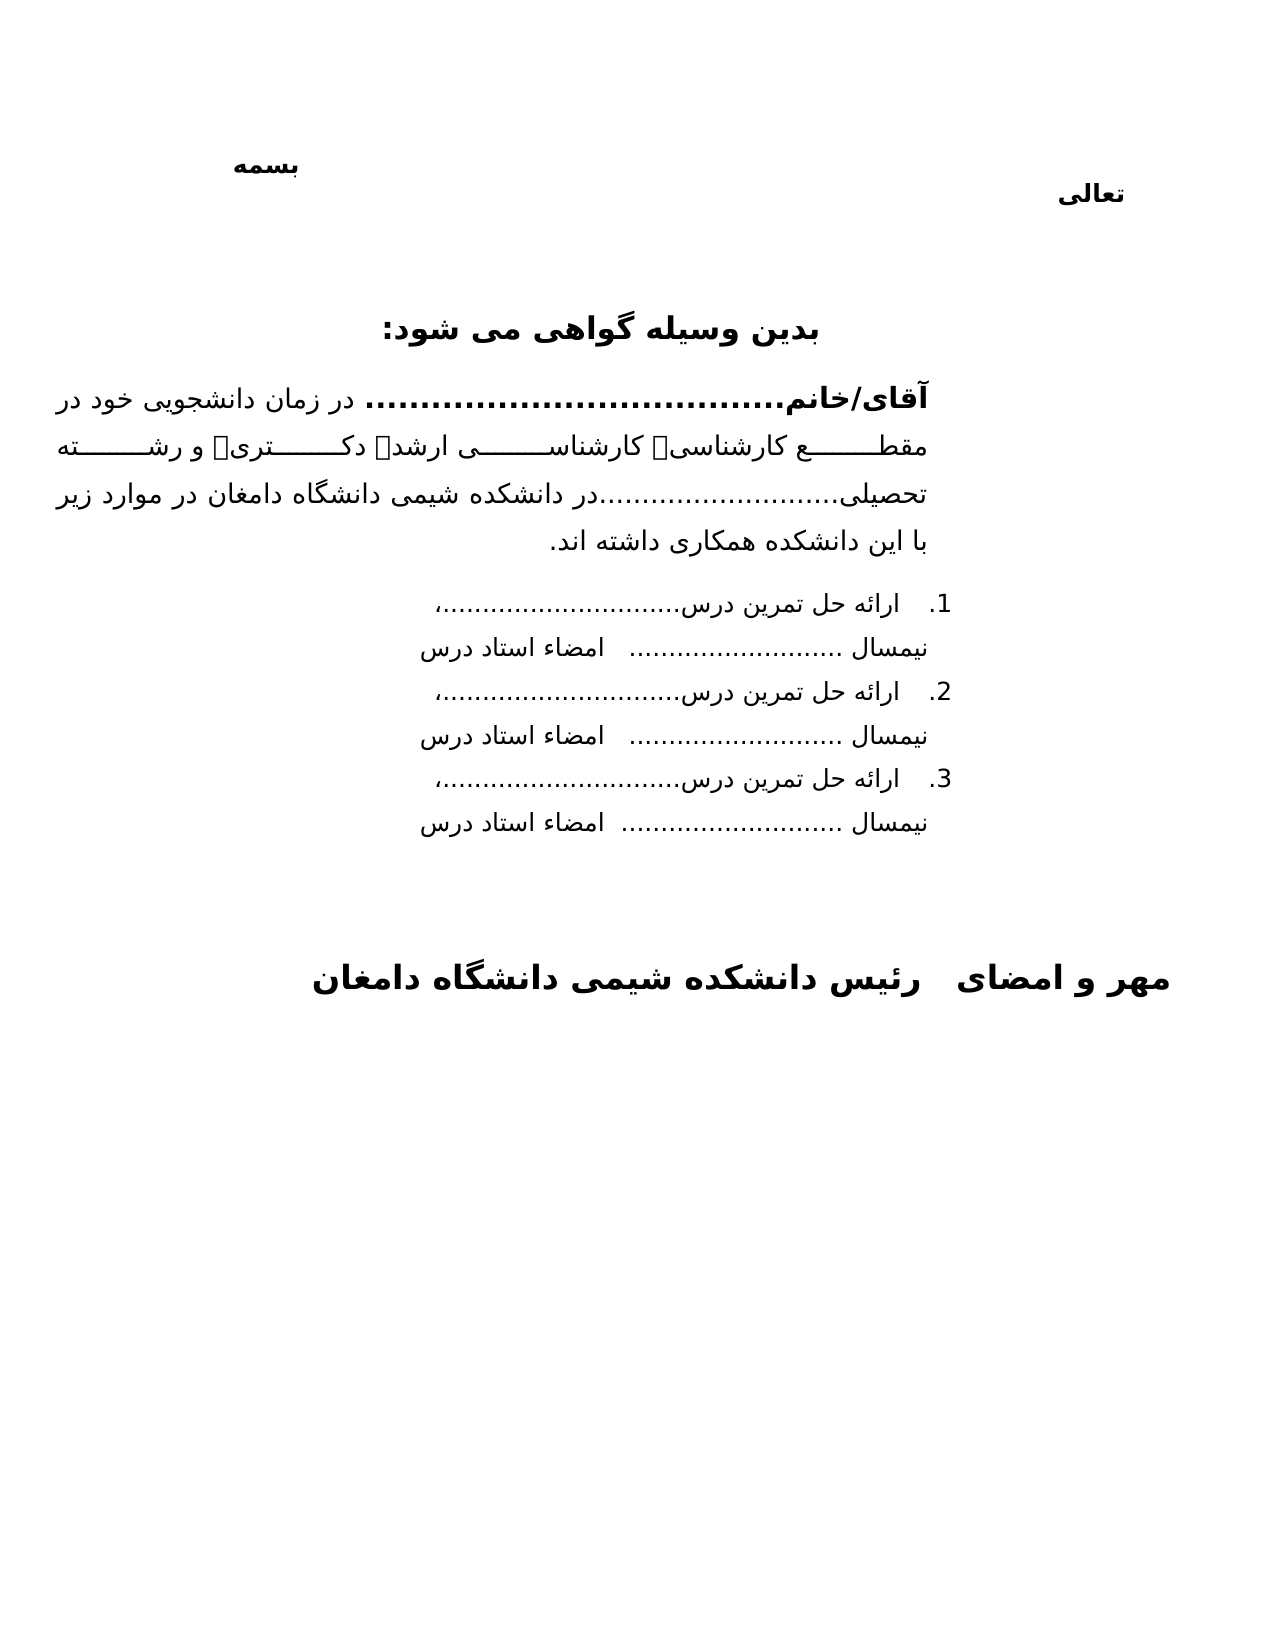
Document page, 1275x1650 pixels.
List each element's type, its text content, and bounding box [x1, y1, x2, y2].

text مهر و امضای رئیس دانشکده شیمی دانشگاه دامغان [17, 926, 1172, 999]
text بدین وسیله گواهی می شود: [141, 311, 1125, 347]
text آقای/خانم...................................... در زمان دانشجویی خود در مقطع کارشناسی کارشناسی ارشد دکتری و رشته تحصیلی............................در دانشکده شیمی دانشگاه دامغان در موارد زیر با این دانشکده همکاری داشته اند. [56, 381, 928, 557]
text بسمه تعالی [206, 150, 1134, 208]
list ارائه حل تمرین درس..............................، نیمسال ........................... امضاء استاد درس [150, 677, 928, 750]
list ارائه حل تمرین درس..............................، نیمسال ............................ امضاء استاد درس [150, 764, 928, 837]
list ارائه حل تمرین درس..............................، نیمسال ........................... امضاء استاد درس [150, 589, 928, 662]
